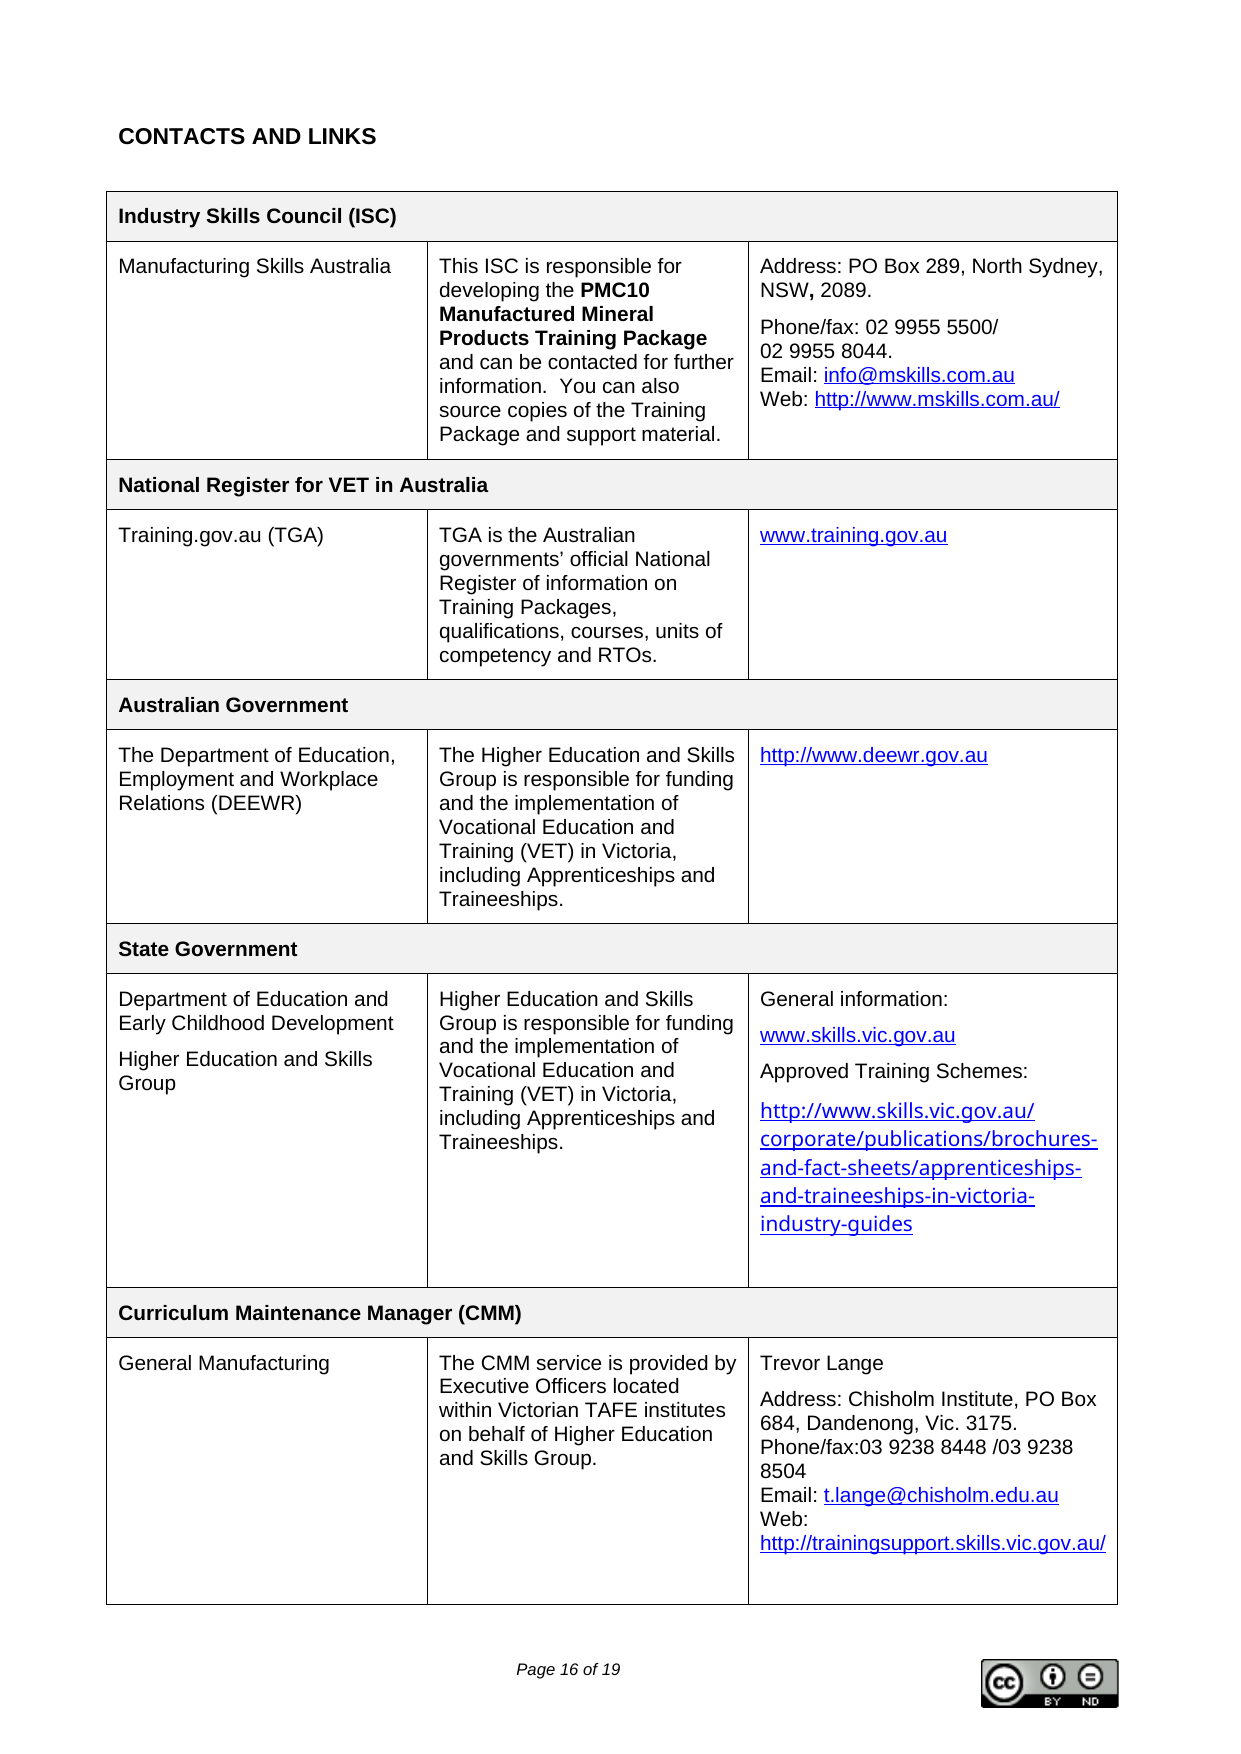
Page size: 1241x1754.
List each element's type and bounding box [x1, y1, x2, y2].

picture [981, 1659, 1119, 1706]
